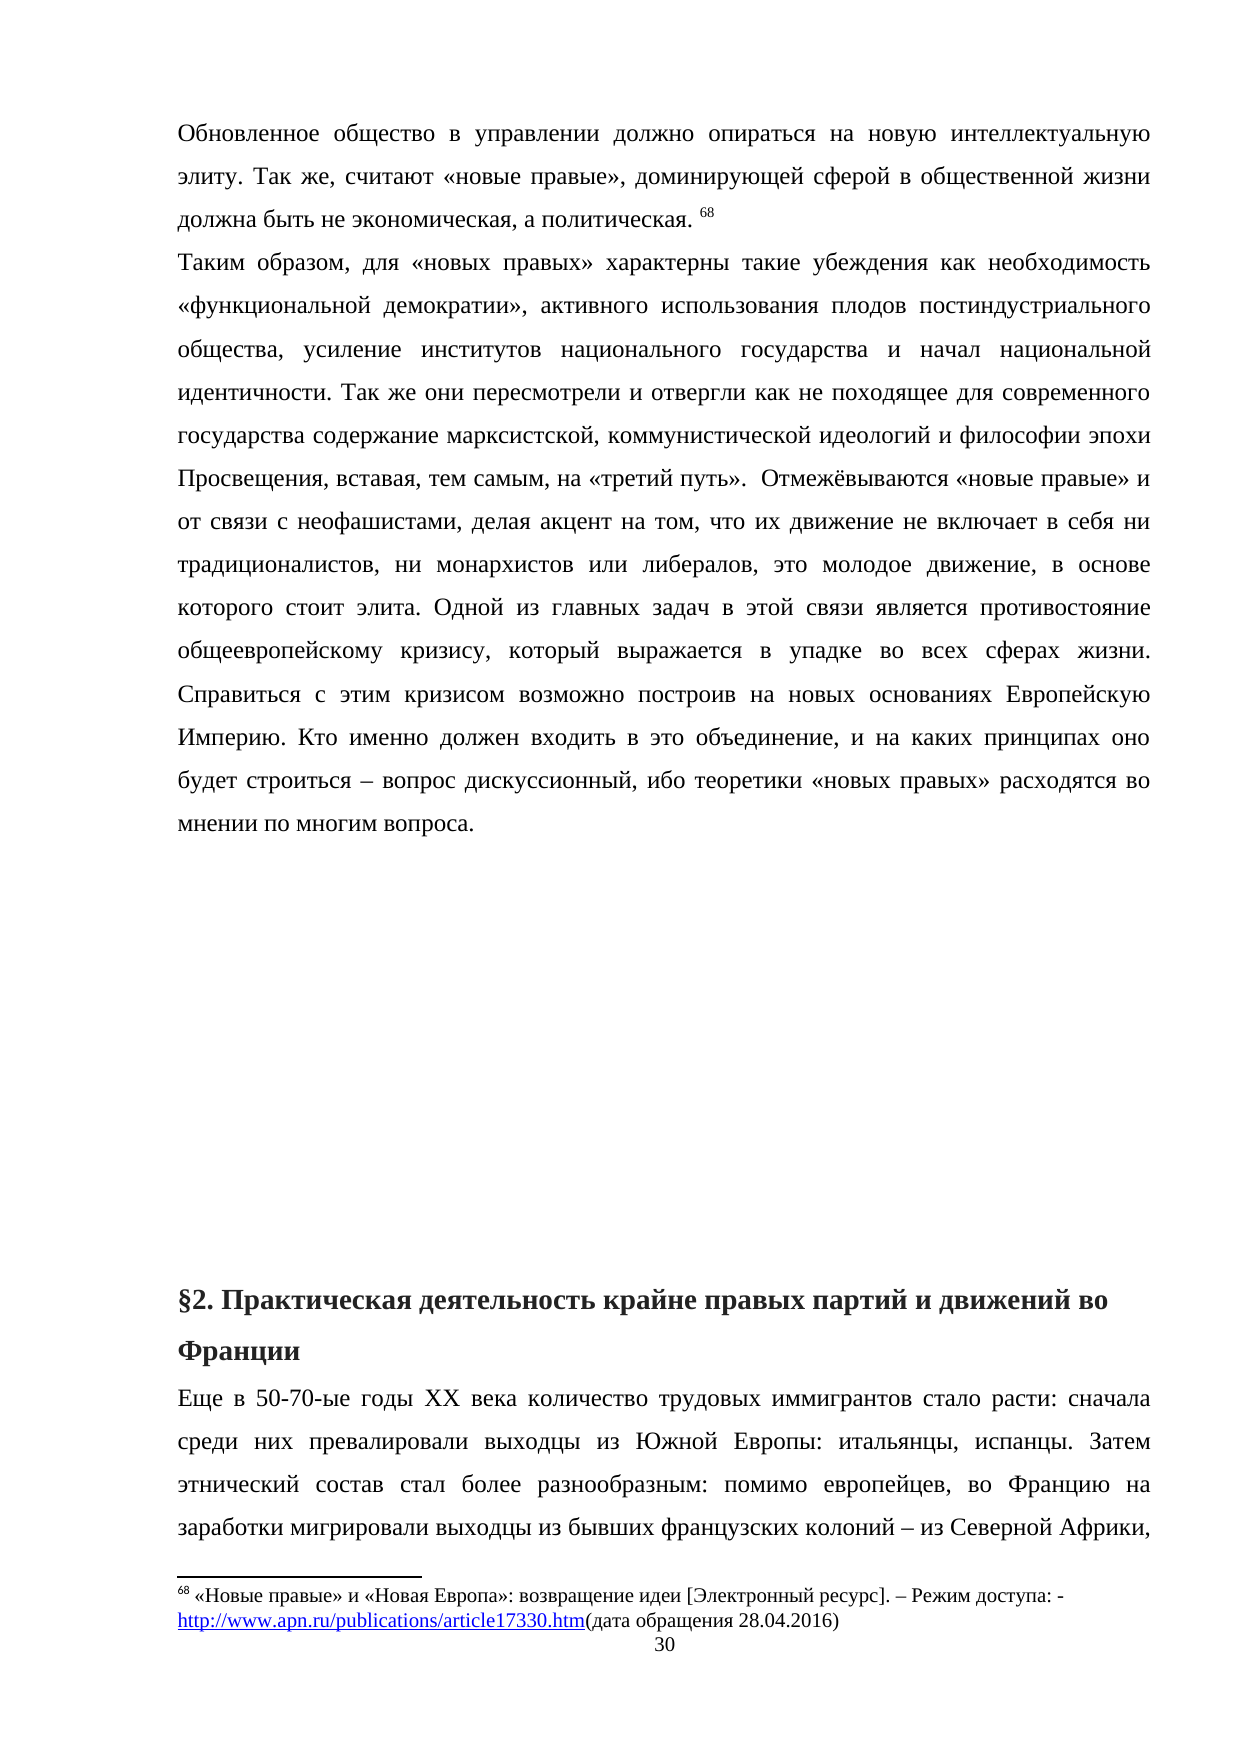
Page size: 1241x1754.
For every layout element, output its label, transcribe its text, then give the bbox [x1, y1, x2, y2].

text §2. Практическая деятельность крайне правых партий и движений во Франции [177, 1282, 1152, 1366]
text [177, 1383, 1152, 1541]
text Таким образом, для «новых правых» характерны такие убеждения как необходимость «функциональной демократии», активного использования плодов постиндустриального общества, усиление институтов национального государства и начал национальной идентичности. Так же они пересмотрели и отвергли как не походящее для современного государства содержание марксистской, коммунистической идеологий и философии эпохи Просвещения, вставая, тем самым, на «третий путь». Отмежёвываются «новые правые» и от связи с неофашистами, делая акцент на том, что их движение не включает в себя ни традиционалистов, ни монархистов или либералов, это молодое движение, в основе которого стоит элита. Одной из главных задач в этой связи является противостояние общеевропейскому кризису, который выражается в упадке во всех сферах жизни. Справиться с этим кризисом возможно построив на новых основаниях Европейскую Империю. Кто именно должен входить в это объединение, и на каких принципах оно будет строиться – вопрос дискуссионный, ибо теоретики «новых правых» расходятся во мнении по многим вопроса. [177, 247, 1152, 837]
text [177, 118, 1152, 233]
